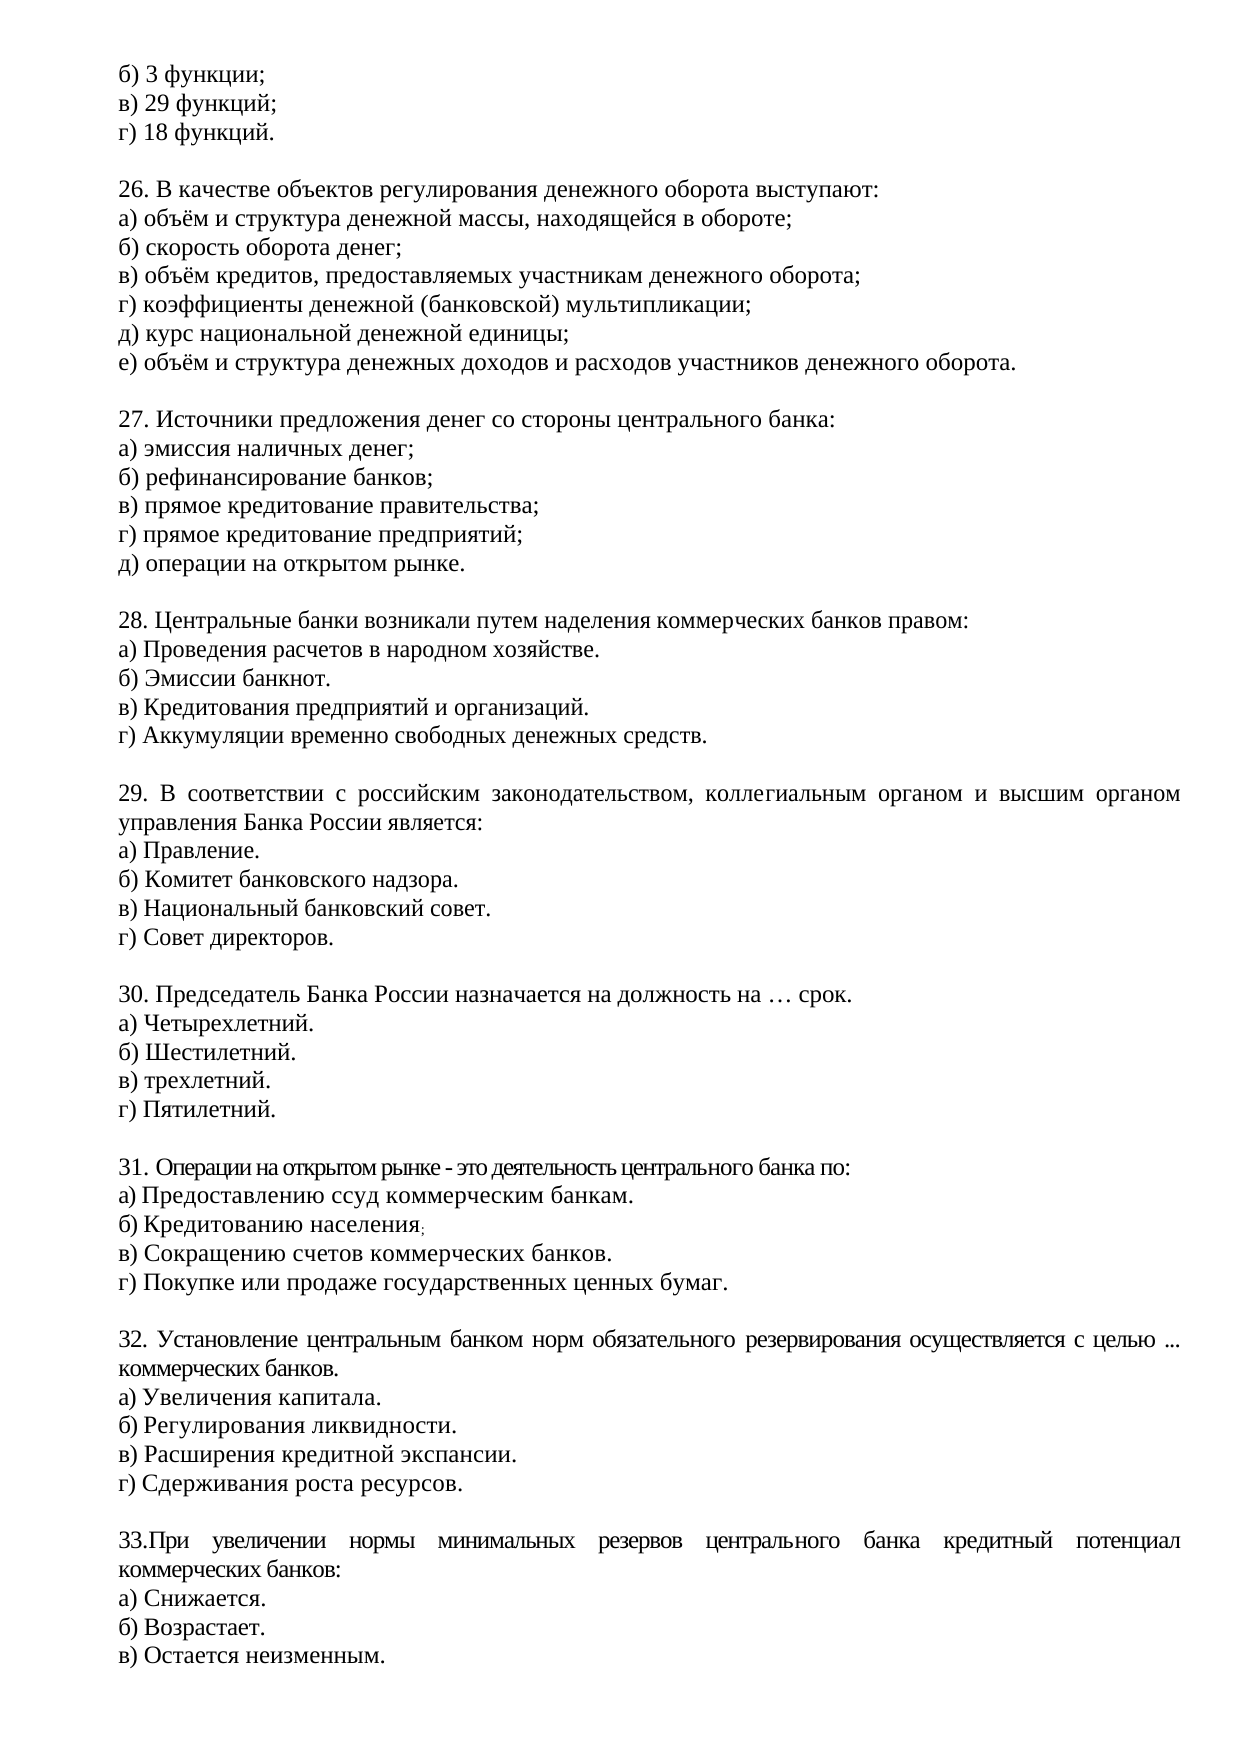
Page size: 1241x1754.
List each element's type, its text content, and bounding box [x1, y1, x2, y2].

text 26. В качестве объектов регулирования денежного оборота выступают: [118, 174, 1181, 203]
text е) объём и структура денежных доходов и расходов участников денежного оборота. [118, 347, 1181, 375]
text в) Национальный банковский совет. [118, 893, 1181, 922]
text в) Остается неизменным. [118, 1640, 1181, 1669]
text г) Сдерживания роста ресурсов. [118, 1468, 1181, 1497]
text а) Четырехлетний. [118, 1008, 1181, 1037]
text д) операции на открытом рынке. [118, 548, 1181, 577]
text г) Аккумуляции временно свободных денежных средств. [118, 720, 1181, 749]
text б) Возрастает. [118, 1612, 1181, 1640]
text а) Снижается. [118, 1583, 1181, 1612]
text б) 3 функции; [118, 59, 1181, 88]
text г) Покупке или продаже государственных ценных бумаг. [118, 1267, 1181, 1295]
text г) прямое кредитование предприятий; [118, 519, 1181, 548]
text б) Регулирования ликвидности. [118, 1410, 1181, 1439]
text б) Шестилетний. [118, 1037, 1181, 1065]
text г) Совет директоров. [118, 922, 1181, 950]
text г) 18 функций. [118, 117, 1181, 145]
text в) Расширения кредитной экспансии. [118, 1439, 1181, 1468]
text в) Кредитования предприятий и организаций. [118, 692, 1181, 720]
text б) рефинансирование банков; [118, 462, 1181, 490]
text б) Комитет банковского надзора. [118, 864, 1181, 893]
text г) Пятилетний. [118, 1094, 1181, 1123]
text 31. Операции на открытом рынке - это деятельность центрального банка по: [118, 1152, 1181, 1180]
text г) коэффициенты денежной (банковской) мультипликации; [118, 289, 1181, 318]
text 29. В соответствии с российским законодательством, коллегиальным органом и высшим органом управления Банка России является: [118, 778, 1181, 835]
text в) 29 функций; [118, 88, 1181, 117]
text а) Правление. [118, 835, 1181, 864]
text а) Проведения расчетов в народном хозяйстве. [118, 634, 1181, 663]
text б) Кредитованию населения; [118, 1209, 1181, 1238]
text 33.При увеличении нормы минимальных резервов центрального банка кредитный потенциал коммерческих банков: [118, 1525, 1181, 1583]
text в) объём кредитов, предоставляемых участникам денежного оборота; [118, 260, 1181, 289]
text а) эмиссия наличных денег; [118, 433, 1181, 462]
text а) объём и структура денежной массы, находящейся в обороте; [118, 203, 1181, 232]
text д) курс национальной денежной единицы; [118, 318, 1181, 347]
text 27. Источники предложения денег со стороны центрального банка: [118, 404, 1181, 433]
text б) скорость оборота денег; [118, 232, 1181, 260]
text в) Сокращению счетов коммерческих банков. [118, 1238, 1181, 1267]
text в) трехлетний. [118, 1065, 1181, 1094]
text в) прямое кредитование правительства; [118, 490, 1181, 519]
text б) Эмиссии банкнот. [118, 663, 1181, 692]
text а) Увеличения капитала. [118, 1382, 1181, 1410]
text 30. Председатель Банка России назначается на должность на … срок. [118, 979, 1181, 1008]
text а) Предоставлению ссуд коммерческим банкам. [118, 1180, 1181, 1209]
text 32. Установление центральным банком норм обязательного резервирования осуществляется с целью ... коммерческих банков. [118, 1324, 1181, 1382]
text 28. Центральные банки возникали путем наделения коммерческих банков правом: [118, 605, 1181, 634]
